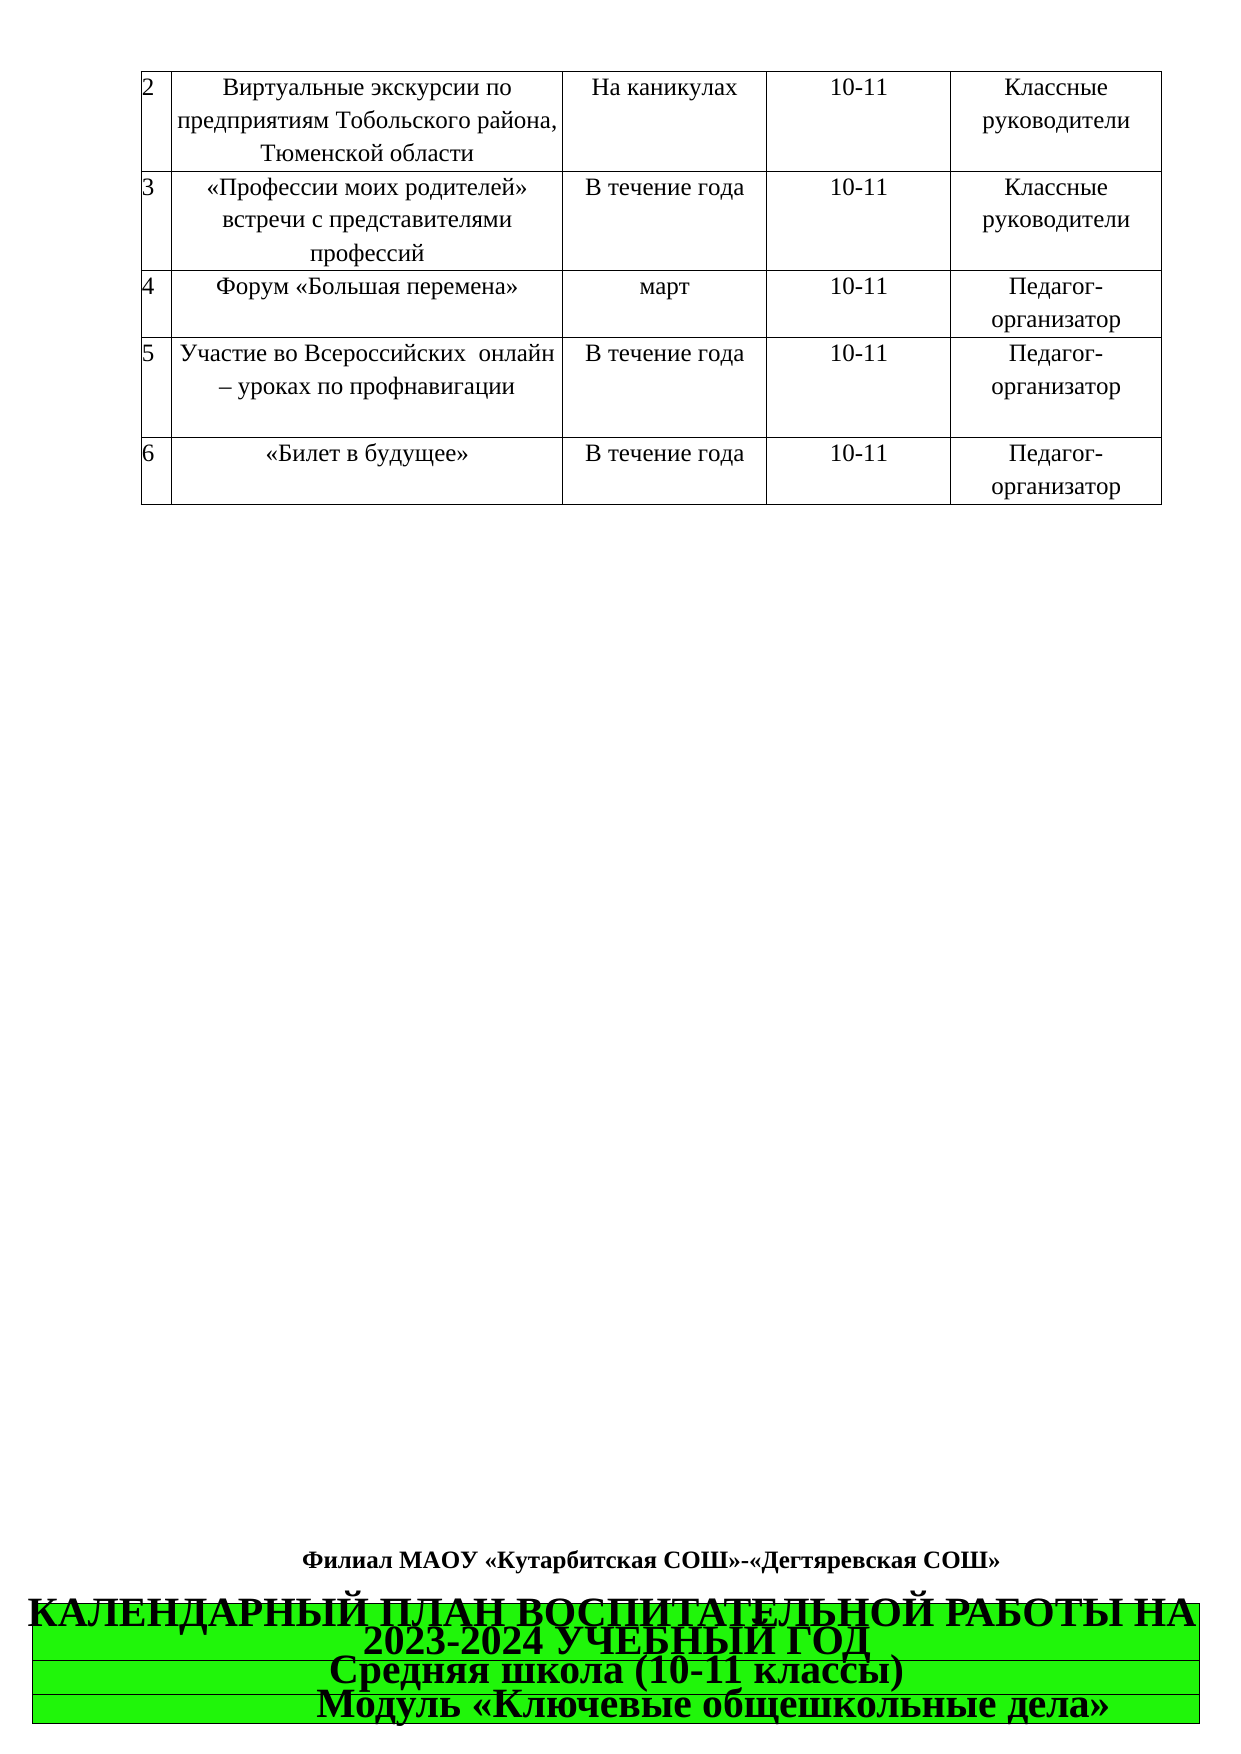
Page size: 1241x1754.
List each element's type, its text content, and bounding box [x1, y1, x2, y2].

table_cell 10-11 [767, 271, 950, 337]
table_cell Участие во Всероссийских онлайн – уроках по профнавигации [172, 338, 562, 437]
text Филиал МАОУ «Кутарбитская СОШ»-«Дегтяревская СОШ» [62, 1545, 1240, 1574]
table_cell 10-11 [767, 338, 950, 437]
table_cell В течение года [563, 172, 766, 270]
table_header КАЛЕНДАРНЫЙ ПЛАН ВОСПИТАТЕЛЬНОЙ РАБОТЫ НА 2023-2024 УЧЕБНЫЙ ГОД [33, 1604, 1199, 1660]
table_cell Педагог-организатор [951, 338, 1161, 437]
table_cell 3 [142, 172, 171, 270]
table_cell На каникулах [563, 72, 766, 171]
table_cell 6 [142, 438, 171, 504]
table_cell «Профессии моих родителей» встречи с представителями профессий [172, 172, 562, 270]
table_cell март [563, 271, 766, 337]
table_cell Виртуальные экскурсии по предприятиям Тобольского района, Тюменской области [172, 72, 562, 171]
table_cell Педагог-организатор [951, 271, 1161, 337]
table_cell Педагог-организатор [951, 438, 1161, 504]
table_cell 2 [142, 72, 171, 171]
table_cell Средняя школа (10-11 классы) [33, 1661, 1199, 1694]
table_cell 10-11 [767, 172, 950, 270]
table_cell Модуль «Ключевые общешкольные дела» [33, 1695, 1199, 1723]
table_cell 4 [142, 271, 171, 337]
table_cell «Билет в будущее» [172, 438, 562, 504]
table_cell 5 [142, 338, 171, 437]
table_cell 10-11 [767, 438, 950, 504]
table_cell В течение года [563, 438, 766, 504]
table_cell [951, 72, 1161, 171]
table_cell Форум «Большая перемена» [172, 271, 562, 337]
table_cell В течение года [563, 338, 766, 437]
table_cell Классные руководители [951, 172, 1161, 270]
table_cell 10-11 [767, 72, 950, 171]
